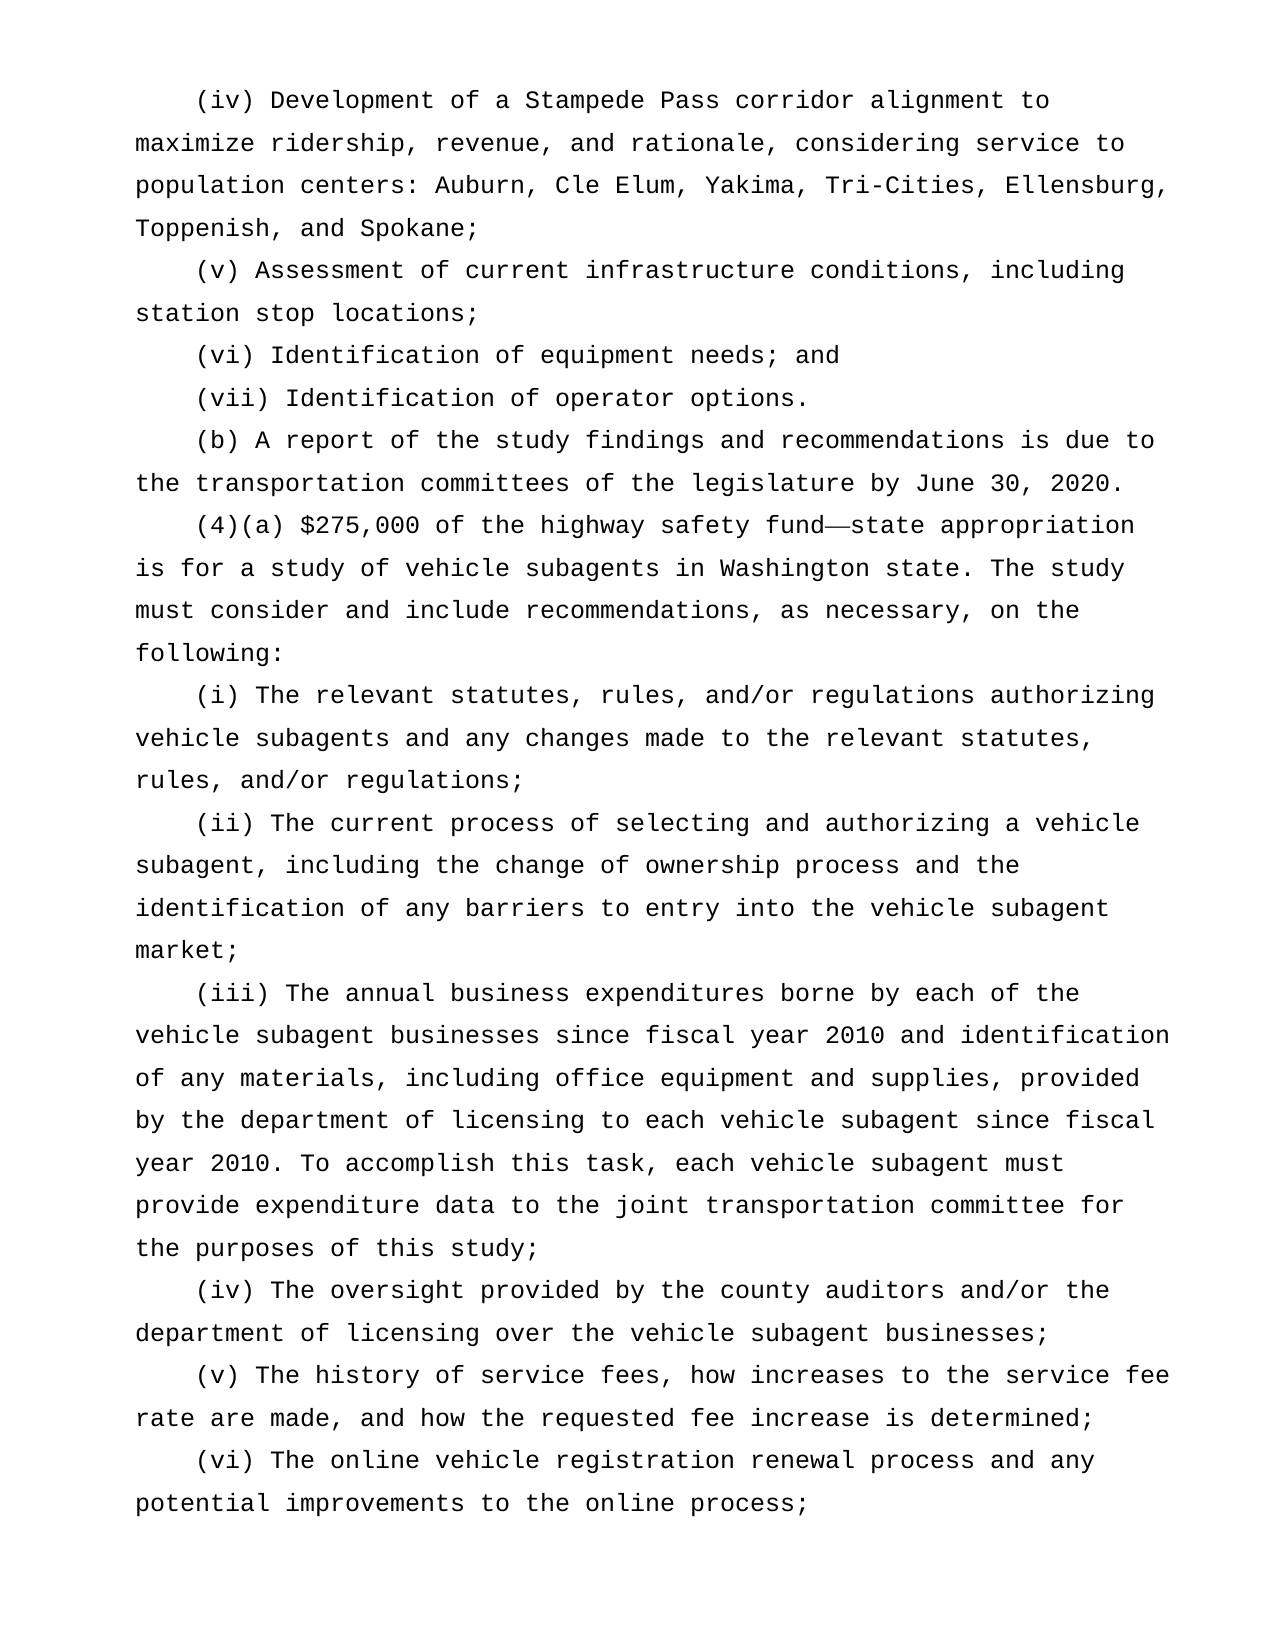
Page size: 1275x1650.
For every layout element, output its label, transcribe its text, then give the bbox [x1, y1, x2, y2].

text (v) The history of service fees, how increases to the service fee rate are made, and how the requested fee increase is determined; [135, 1350, 1170, 1435]
text (vi) Identification of equipment needs; and [135, 330, 1170, 372]
text (iv) Development of a Stampede Pass corridor alignment to maximize ridership, revenue, and rationale, considering service to population centers: Auburn, Cle Elum, Yakima, Tri-Cities, Ellensburg, Toppenish, and Spokane; [135, 75, 1170, 245]
text (ii) The current process of selecting and authorizing a vehicle subagent, including the change of ownership process and the identification of any barriers to entry into the vehicle subagent market; [135, 797, 1170, 967]
text (vi) The online vehicle registration renewal process and any potential improvements to the online process; [135, 1435, 1170, 1520]
text (b) A report of the study findings and recommendations is due to the transportation committees of the legislature by June 30, 2020. [135, 415, 1170, 500]
text (4)(a) $275,000 of the highway safety fund—state appropriation is for a study of vehicle subagents in Washington state. The study must consider and include recommendations, as necessary, on the following: [135, 500, 1170, 670]
text (iii) The annual business expenditures borne by each of the vehicle subagent businesses since fiscal year 2010 and identification of any materials, including office equipment and supplies, provided by the department of licensing to each vehicle subagent since fiscal year 2010. To accomplish this task, each vehicle subagent must provide expenditure data to the joint transportation committee for the purposes of this study; [135, 967, 1170, 1265]
text (v) Assessment of current infrastructure conditions, including station stop locations; [135, 245, 1170, 330]
text (i) The relevant statutes, rules, and/or regulations authorizing vehicle subagents and any changes made to the relevant statutes, rules, and/or regulations; [135, 670, 1170, 797]
text (vii) Identification of operator options. [135, 372, 1170, 415]
text (iv) The oversight provided by the county auditors and/or the department of licensing over the vehicle subagent businesses; [135, 1265, 1170, 1350]
